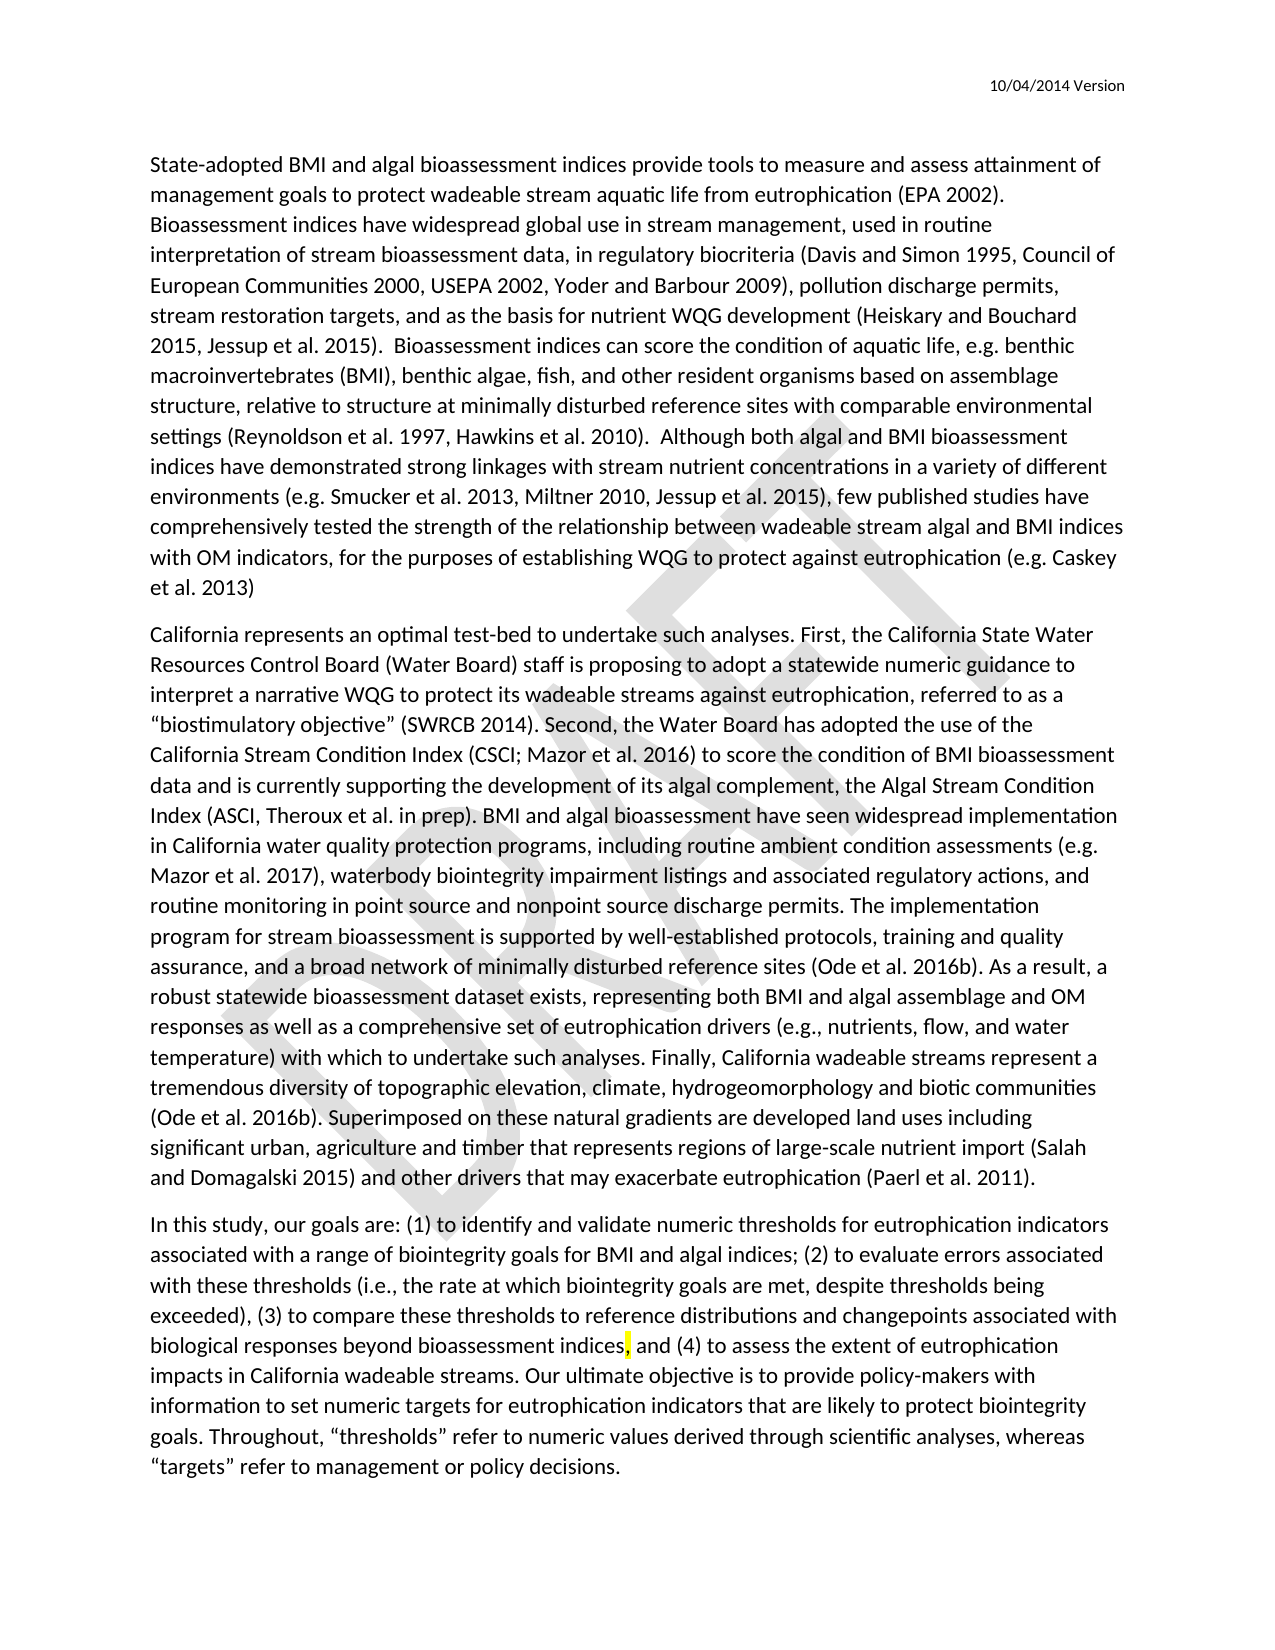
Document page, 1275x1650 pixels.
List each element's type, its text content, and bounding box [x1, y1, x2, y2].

text California represents an optimal test-bed to undertake such analyses. First, the California State Water Resources Control Board (Water Board) staff is proposing to adopt a statewide numeric guidance to interpret a narrative WQG to protect its wadeable streams against eutrophication, referred to as a “biostimulatory objective” (SWRCB 2014). Second, the Water Board has adopted the use of the California Stream Condition Index (CSCI; Mazor et al. 2016) to score the condition of BMI bioassessment data and is currently supporting the development of its algal complement, the Algal Stream Condition Index (ASCI, Theroux et al. in prep). BMI and algal bioassessment have seen widespread implementation in California water quality protection programs, including routine ambient condition assessments (e.g. Mazor et al. 2017), waterbody biointegrity impairment listings and associated regulatory actions, and routine monitoring in point source and nonpoint source discharge permits. The implementation program for stream bioassessment is supported by well-established protocols, training and quality assurance, and a broad network of minimally disturbed reference sites (Ode et al. 2016b). As a result, a robust statewide bioassessment dataset exists, representing both BMI and algal assemblage and OM responses as well as a comprehensive set of eutrophication drivers (e.g., nutrients, flow, and water temperature) with which to undertake such analyses. Finally, California wadeable streams represent a tremendous diversity of topographic elevation, climate, hydrogeomorphology and biotic communities (Ode et al. 2016b). Superimposed on these natural gradients are developed land uses including significant urban, agriculture and timber that represents regions of large-scale nutrient import (Salah and Domagalski 2015) and other drivers that may exacerbate eutrophication (Paerl et al. 2011). [150, 620, 1125, 1192]
text State-adopted BMI and algal bioassessment indices provide tools to measure and assess attainment of management goals to protect wadeable stream aquatic life from eutrophication (EPA 2002). Bioassessment indices have widespread global use in stream management, used in routine interpretation of stream bioassessment data, in regulatory biocriteria (Davis and Simon 1995, Council of European Communities 2000, USEPA 2002, Yoder and Barbour 2009), pollution discharge permits, stream restoration targets, and as the basis for nutrient WQG development (Heiskary and Bouchard 2015, Jessup et al. 2015). Bioassessment indices can score the condition of aquatic life, e.g. benthic macroinvertebrates (BMI), benthic algae, fish, and other resident organisms based on assemblage structure, relative to structure at minimally disturbed reference sites with comparable environmental settings (Reynoldson et al. 1997, Hawkins et al. 2010). Although both algal and BMI bioassessment indices have demonstrated strong linkages with stream nutrient concentrations in a variety of different environments (e.g. Smucker et al. 2013, Miltner 2010, Jessup et al. 2015), few published studies have comprehensively tested the strength of the relationship between wadeable stream algal and BMI indices with OM indicators, for the purposes of establishing WQG to protect against eutrophication (e.g. Caskey et al. 2013) [150, 150, 1125, 601]
text In this study, our goals are: (1) to identify and validate numeric thresholds for eutrophication indicators associated with a range of biointegrity goals for BMI and algal indices; (2) to evaluate errors associated with these thresholds (i.e., the rate at which biointegrity goals are met, despite thresholds being exceeded), (3) to compare these thresholds to reference distributions and changepoints associated with biological responses beyond bioassessment indices, and (4) to assess the extent of eutrophication impacts in California wadeable streams. Our ultimate objective is to provide policy-makers with information to set numeric targets for eutrophication indicators that are likely to protect biointegrity goals. Throughout, “thresholds” refer to numeric values derived through scientific analyses, whereas “targets” refer to management or policy decisions. [150, 1210, 1125, 1480]
